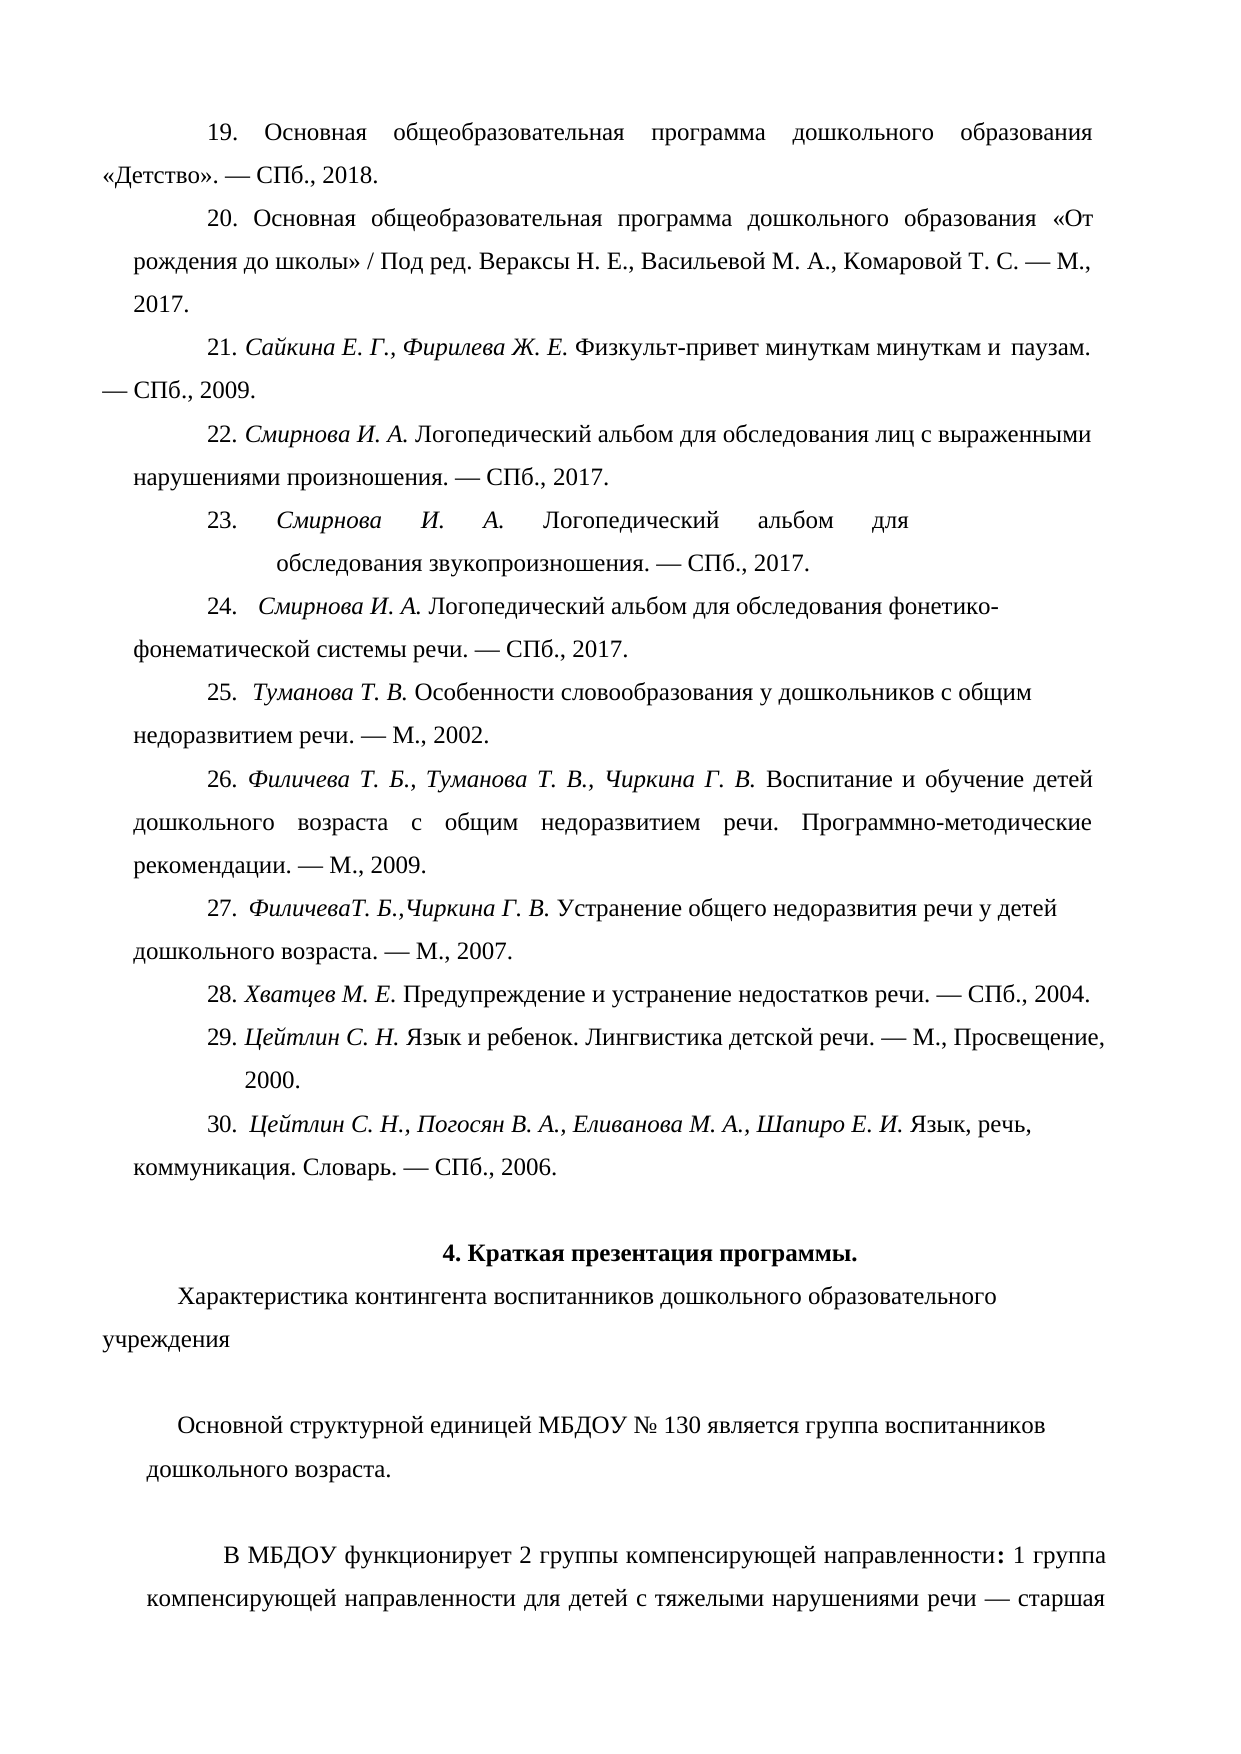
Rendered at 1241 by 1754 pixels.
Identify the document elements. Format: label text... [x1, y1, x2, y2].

list Смирнова И. А. Логопедический альбом для обследования фонетико- фонематической системы речи. — СПб., 2017. [133, 591, 1093, 663]
text — СПб., 2009. [102, 376, 1151, 404]
list Основная общеобразовательная программа дошкольного образования [207, 117, 1151, 145]
text 4. Краткая презентация программы. [133, 1238, 1093, 1267]
text «Детство». — СПб., 2018. [102, 160, 1151, 188]
list Цейтлин С. Н., Погосян В. А., Еливанова М. А., Шапиро Е. И. Язык, речь, коммуникация. Словарь. — СПб., 2006. [133, 1109, 1093, 1181]
list Основная общеобразовательная программа дошкольного образования «От рождения до школы» / Под ред. Вераксы Н. Е., Васильевой М. А., Комаровой Т. С. — М., 2017. [133, 203, 1093, 318]
list Филичева Т. Б., Туманова Т. В., Чиркина Г. В. Воспитание и обучение детей дошкольного возраста с общим недоразвитием речи. Программно-методические рекомендации. — М., 2009. [133, 764, 1093, 879]
list Смирнова И. А. Логопедический альбом для обследования лиц с выраженными нарушениями произношения. — СПб., 2017. [133, 419, 1092, 491]
list Цейтлин С. Н. Язык и ребенок. Лингвистика детской речи. — М., Просвещение, 2000. [207, 1022, 1151, 1094]
list ФиличеваТ. Б.,Чиркина Г. В. Устранение общего недоразвития речи у детей дошкольного возраста. — М., 2007. [133, 893, 1092, 965]
list Сайкина Е. Г., Фирилева Ж. Е. Физкульт-привет минуткам минуткам и паузам. [207, 332, 1151, 361]
list Хватцев М. Е. Предупреждение и устранение недостатков речи. — СПб., 2004. [207, 979, 1151, 1008]
text Характеристика контингента воспитанников дошкольного образовательного учреждения [102, 1281, 1121, 1353]
text Основной структурной единицей МБДОУ № 130 является группа воспитанников дошкольного возраста. [146, 1411, 1106, 1482]
list Туманова Т. В. Особенности словообразования у дошкольников с общим недоразвитием речи. — М., 2002. [133, 677, 1092, 749]
list Смирнова И. А. Логопедический альбом для обследования звукопроизношения. — СПб., 2017. [133, 505, 1093, 577]
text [146, 1540, 1106, 1612]
